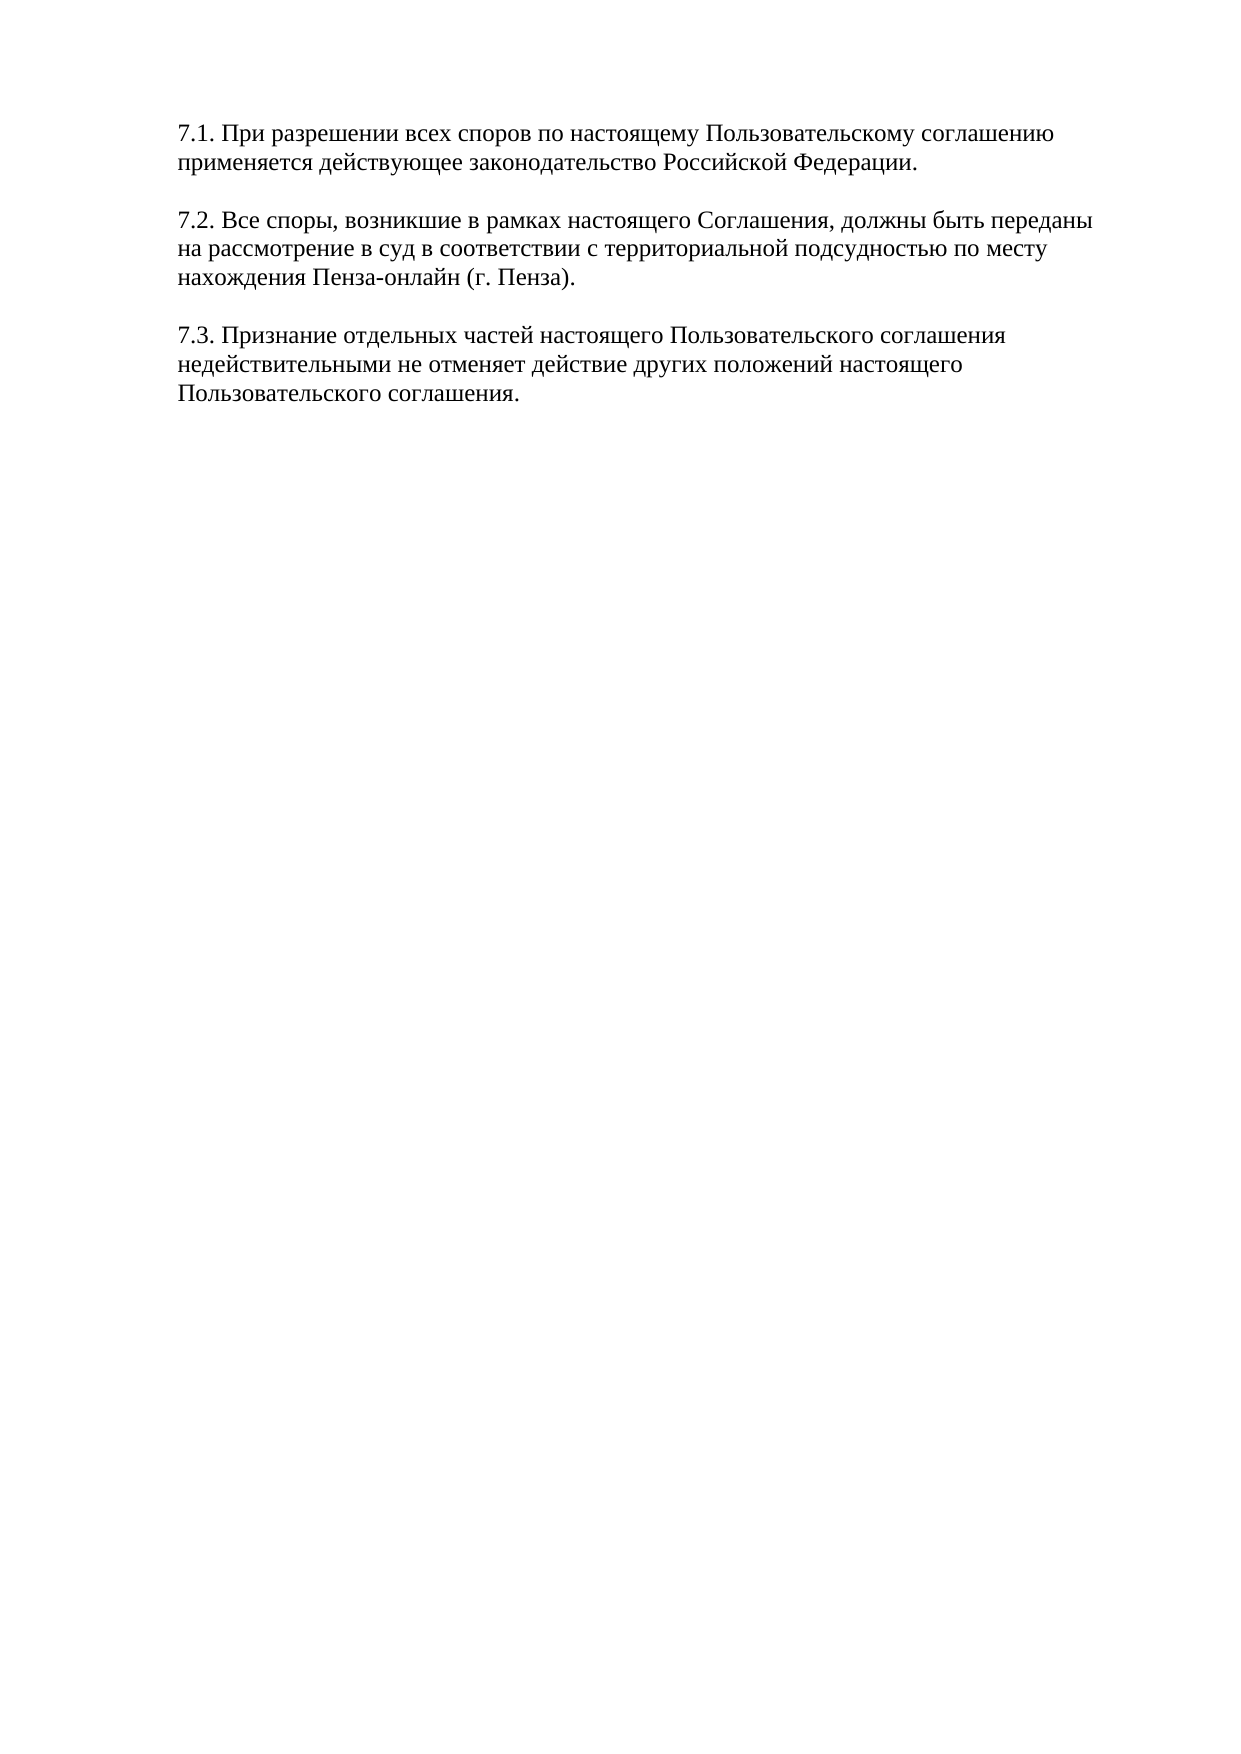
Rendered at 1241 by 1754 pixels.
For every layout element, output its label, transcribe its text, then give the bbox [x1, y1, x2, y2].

text 7.3. Признание отдельных частей настоящего Пользовательского соглашения недействительными не отменяет действие других положений настоящего Пользовательского соглашения. [177, 320, 1152, 406]
text 7.2. Все споры, возникшие в рамках настоящего Соглашения, должны быть переданы на рассмотрение в суд в соответствии с территориальной подсудностью по месту нахождения Пенза-онлайн (г. Пенза). [177, 205, 1152, 291]
text 7.1. При разрешении всех споров по настоящему Пользовательскому соглашению применяется действующее законодательство Российской Федерации. [177, 118, 1152, 176]
